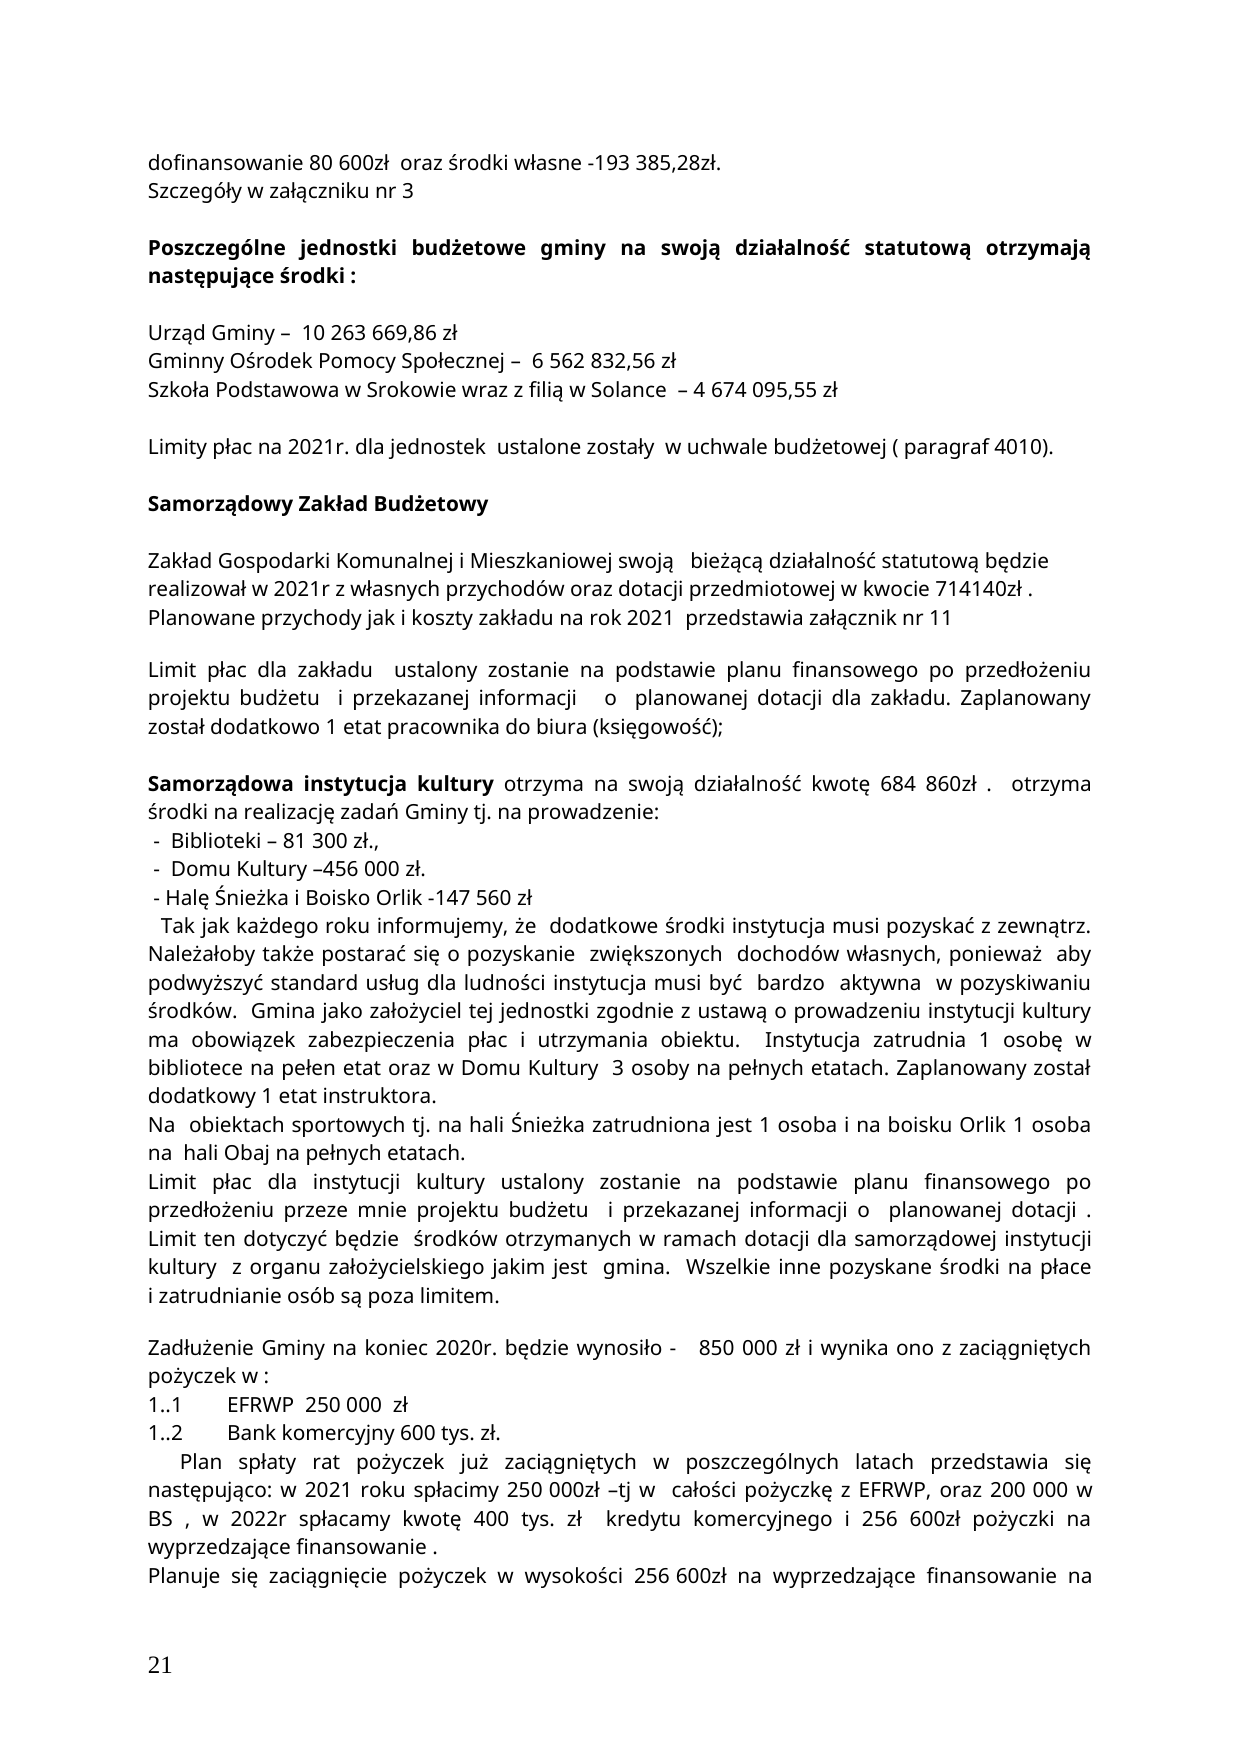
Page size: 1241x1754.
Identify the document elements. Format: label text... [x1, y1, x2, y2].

text Na obiektach sportowych tj. na hali Śnieżka zatrudniona jest 1 osoba i na boisku Orlik 1 osoba na hali Obaj na pełnych etatach. [148, 1110, 1093, 1167]
text Limity płac na 2021r. dla jednostek ustalone zostały w uchwale budżetowej ( paragraf 4010). [148, 432, 1093, 460]
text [148, 148, 1093, 176]
text Szkoła Podstawowa w Srokowie wraz z filią w Solance – 4 674 095,55 zł [148, 375, 1093, 403]
text Plan spłaty rat pożyczek już zaciągniętych w poszczególnych latach przedstawia się następująco: w 2021 roku spłacimy 250 000zł –tj w całości pożyczkę z EFRWP, oraz 200 000 w BS , w 2022r spłacamy kwotę 400 tys. zł kredytu komercyjnego i 256 600zł pożyczki na wyprzedzające finansowanie . [148, 1447, 1093, 1561]
text Zakład Gospodarki Komunalnej i Mieszkaniowej swoją bieżącą działalność statutową będzie realizował w 2021r z własnych przychodów oraz dotacji przedmiotowej w kwocie 714140zł . Planowane przychody jak i koszty zakładu na rok 2021 przedstawia załącznik nr 11 [148, 546, 1093, 631]
text Tak jak każdego roku informujemy, że dodatkowe środki instytucja musi pozyskać z zewnątrz. Należałoby także postarać się o pozyskanie zwiększonych dochodów własnych, ponieważ aby podwyższyć standard usług dla ludności instytucja musi być bardzo aktywna w pozyskiwaniu środków. Gmina jako założyciel tej jednostki zgodnie z ustawą o prowadzeniu instytucji kultury ma obowiązek zabezpieczenia płac i utrzymania obiektu. Instytucja zatrudnia 1 osobę w bibliotece na pełen etat oraz w Domu Kultury 3 osoby na pełnych etatach. Zaplanowany został dodatkowy 1 etat instruktora. [148, 911, 1093, 1110]
text Gminny Ośrodek Pomocy Społecznej – 6 562 832,56 zł [148, 347, 1093, 375]
list Bank komercyjny 600 tys. zł. [148, 1418, 1093, 1447]
text - Biblioteki – 81 300 zł., [148, 826, 1093, 854]
text Samorządowa instytucja kultury otrzyma na swoją działalność kwotę 684 860zł . otrzyma środki na realizację zadań Gminy tj. na prowadzenie: [148, 769, 1093, 826]
text Zadłużenie Gminy na koniec 2020r. będzie wynosiło - 850 000 zł i wynika ono z zaciągniętych pożyczek w : [148, 1333, 1093, 1390]
text - Domu Kultury –456 000 zł. [148, 854, 1093, 883]
text Szczegóły w załączniku nr 3 [148, 176, 1093, 204]
text Poszczególne jednostki budżetowe gminy na swoją działalność statutową otrzymają następujące środki : [148, 233, 1093, 290]
list EFRWP 250 000 zł [148, 1390, 1093, 1418]
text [148, 1561, 1093, 1589]
text Urząd Gminy – 10 263 669,86 zł [148, 318, 1093, 347]
text Limit płac dla zakładu ustalony zostanie na podstawie planu finansowego po przedłożeniu projektu budżetu i przekazanej informacji o planowanej dotacji dla zakładu. Zaplanowany został dodatkowo 1 etat pracownika do biura (księgowość); [148, 655, 1093, 740]
text Samorządowy Zakład Budżetowy [148, 489, 1093, 517]
text - Halę Śnieżka i Boisko Orlik -147 560 zł [148, 883, 1093, 911]
text Limit płac dla instytucji kultury ustalony zostanie na podstawie planu finansowego po przedłożeniu przeze mnie projektu budżetu i przekazanej informacji o planowanej dotacji . Limit ten dotyczyć będzie środków otrzymanych w ramach dotacji dla samorządowej instytucji kultury z organu założycielskiego jakim jest gmina. Wszelkie inne pozyskane środki na płace i zatrudnianie osób są poza limitem. [148, 1167, 1093, 1309]
